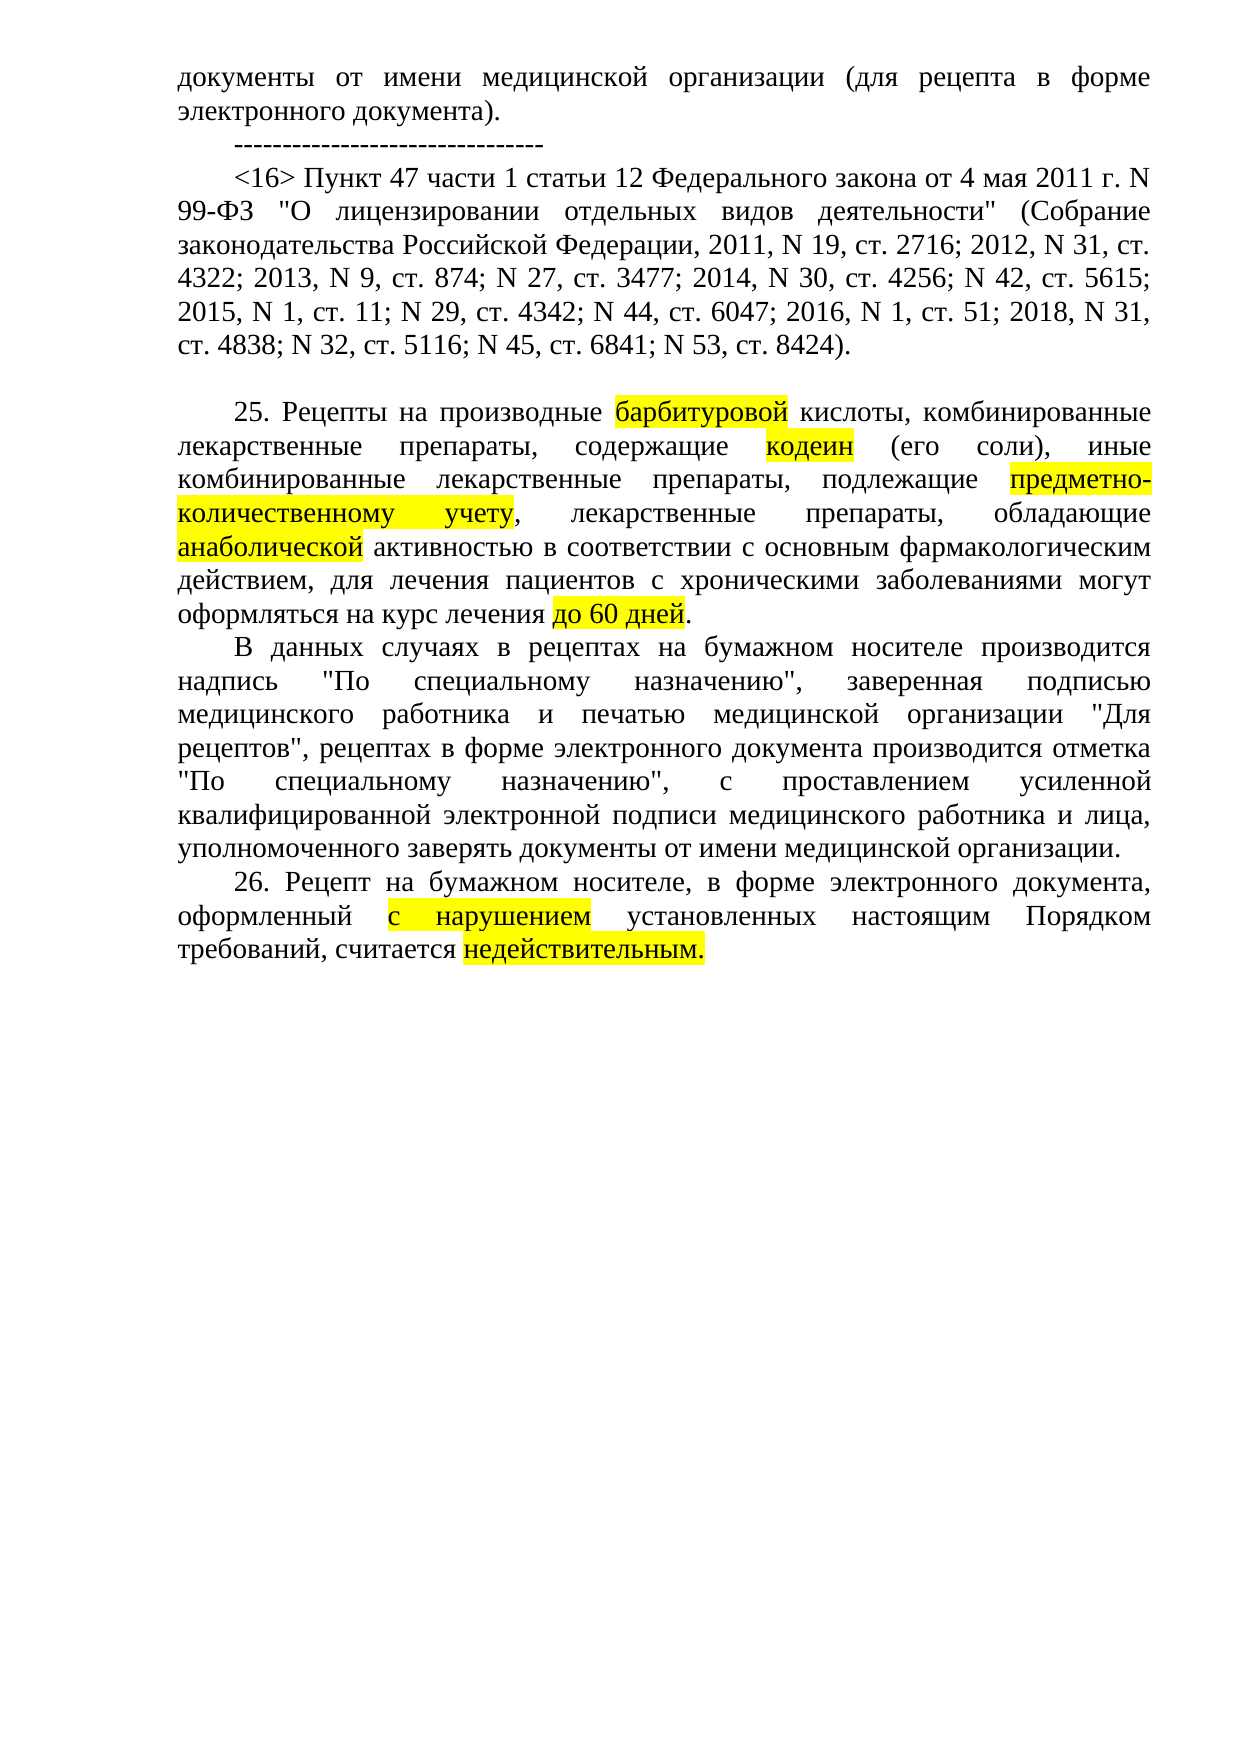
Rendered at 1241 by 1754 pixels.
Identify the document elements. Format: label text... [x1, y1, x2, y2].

text <16> Пункт 47 части 1 статьи 12 Федерального закона от 4 мая 2011 г. N 99-ФЗ "О лицензировании отдельных видов деятельности" (Собрание законодательства Российской Федерации, 2011, N 19, ст. 2716; 2012, N 31, ст. 4322; 2013, N 9, ст. 874; N 27, ст. 3477; 2014, N 30, ст. 4256; N 42, ст. 5615; 2015, N 1, ст. 11; N 29, ст. 4342; N 44, ст. 6047; 2016, N 1, ст. 51; 2018, N 31, ст. 4838; N 32, ст. 5116; N 45, ст. 6841; N 53, ст. 8424). [177, 160, 1152, 361]
text 25. Рецепты на производные барбитуровой кислоты, комбинированные лекарственные препараты, содержащие кодеин (его соли), иные комбинированные лекарственные препараты, подлежащие предметно-количественному учету, лекарственные препараты, обладающие анаболической активностью в соответствии с основным фармакологическим действием, для лечения пациентов с хроническими заболеваниями могут оформляться на курс лечения до 60 дней. [177, 394, 1152, 629]
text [177, 59, 1152, 126]
text -------------------------------- [177, 126, 1152, 160]
text В данных случаях в рецептах на бумажном носителе производится надпись "По специальному назначению", заверенная подписью медицинского работника и печатью медицинской организации "Для рецептов", рецептах в форме электронного документа производится отметка "По специальному назначению", с проставлением усиленной квалифицированной электронной подписи медицинского работника и лица, уполномоченного заверять документы от имени медицинской организации. [177, 629, 1152, 864]
text 26. Рецепт на бумажном носителе, в форме электронного документа, оформленный с нарушением установленных настоящим Порядком требований, считается недействительным. [177, 864, 1152, 965]
